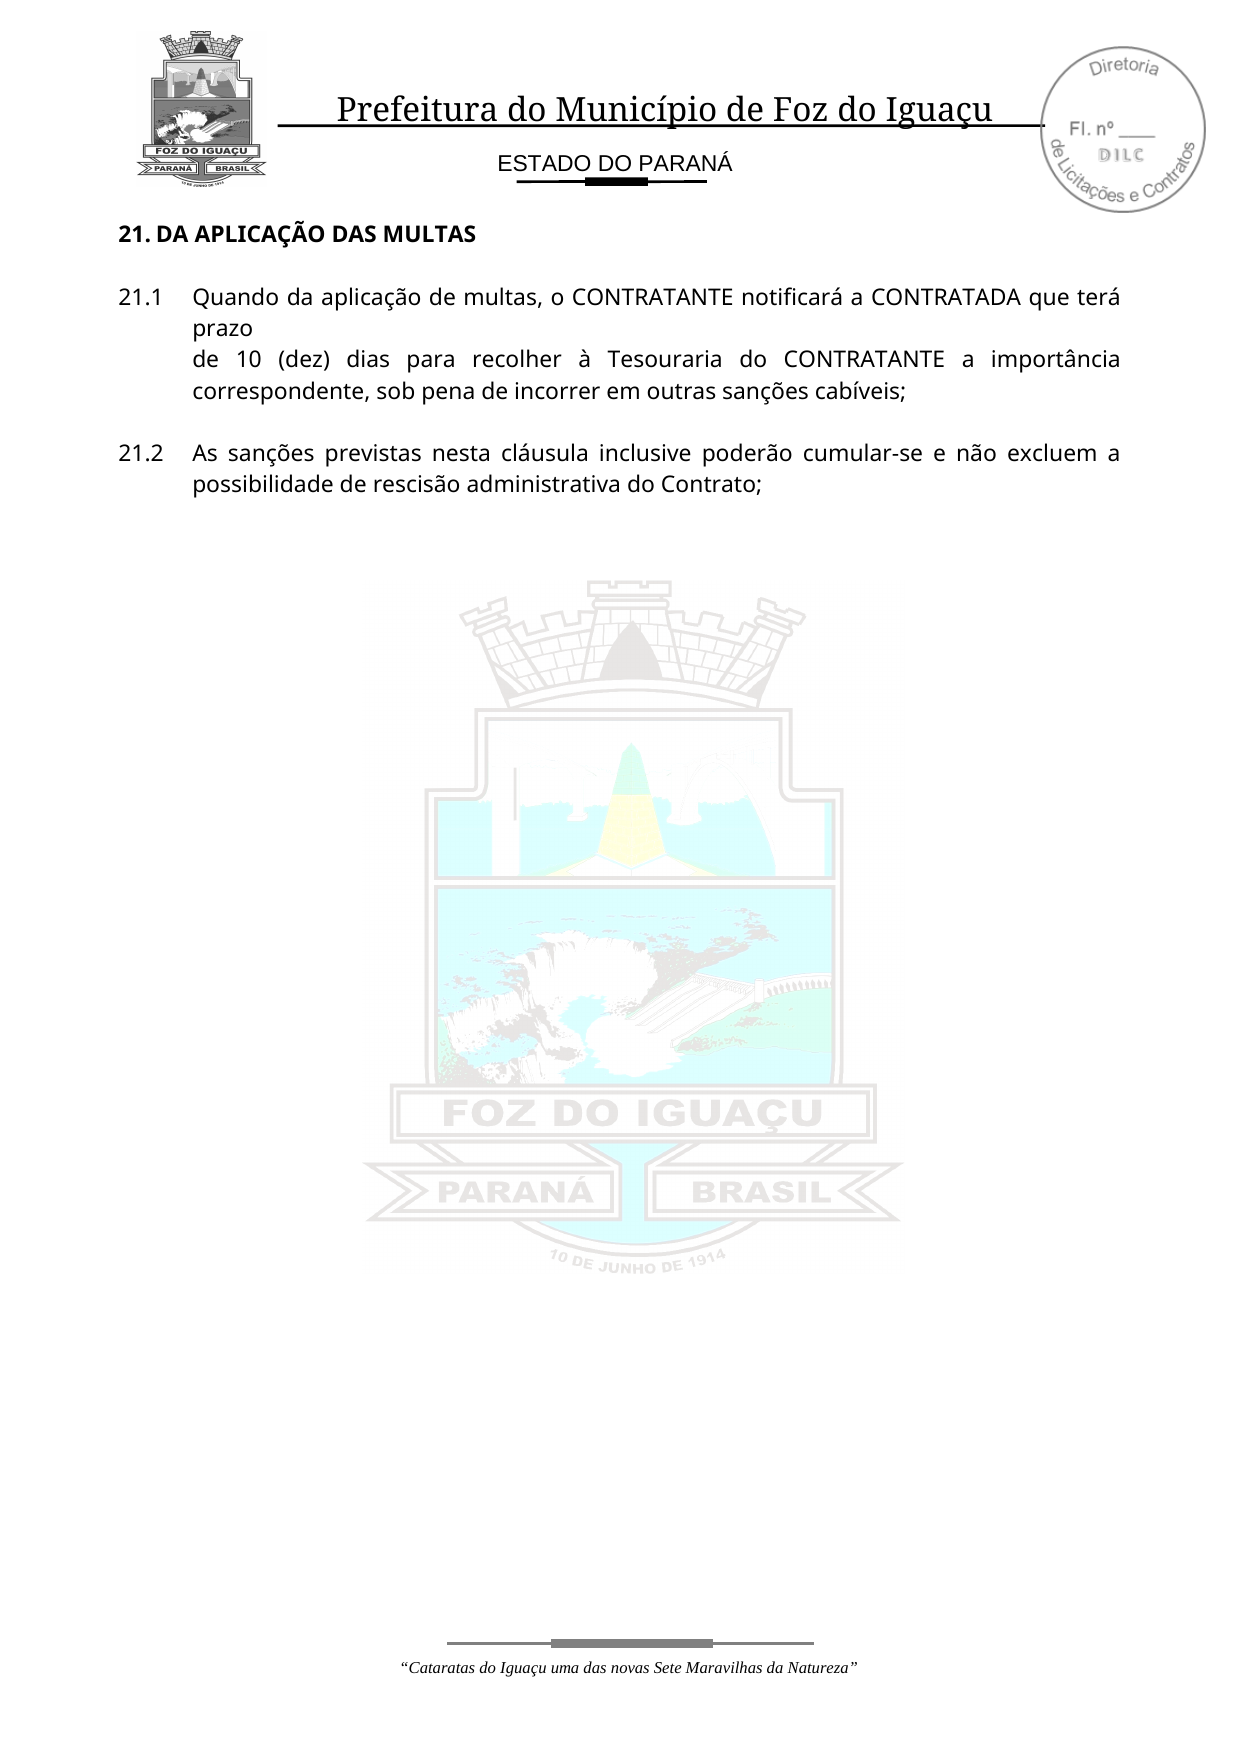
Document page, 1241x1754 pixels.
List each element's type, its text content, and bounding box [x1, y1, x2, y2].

list Quando da aplicação de multas, o CONTRATANTE notificará a CONTRATADA que terá prazo de 10 (dez) dias para recolher à Tesouraria do CONTRATANTE a importância correspondente, sob pena de incorrer em outras sanções cabíveis; [118, 281, 1122, 406]
picture [1039, 45, 1207, 214]
list As sanções previstas nesta cláusula inclusive poderão cumular-se e não excluem a possibilidade de rescisão administrativa do Contrato; [118, 437, 1122, 499]
list DA APLICAÇÃO DAS MULTAS [118, 218, 1122, 249]
